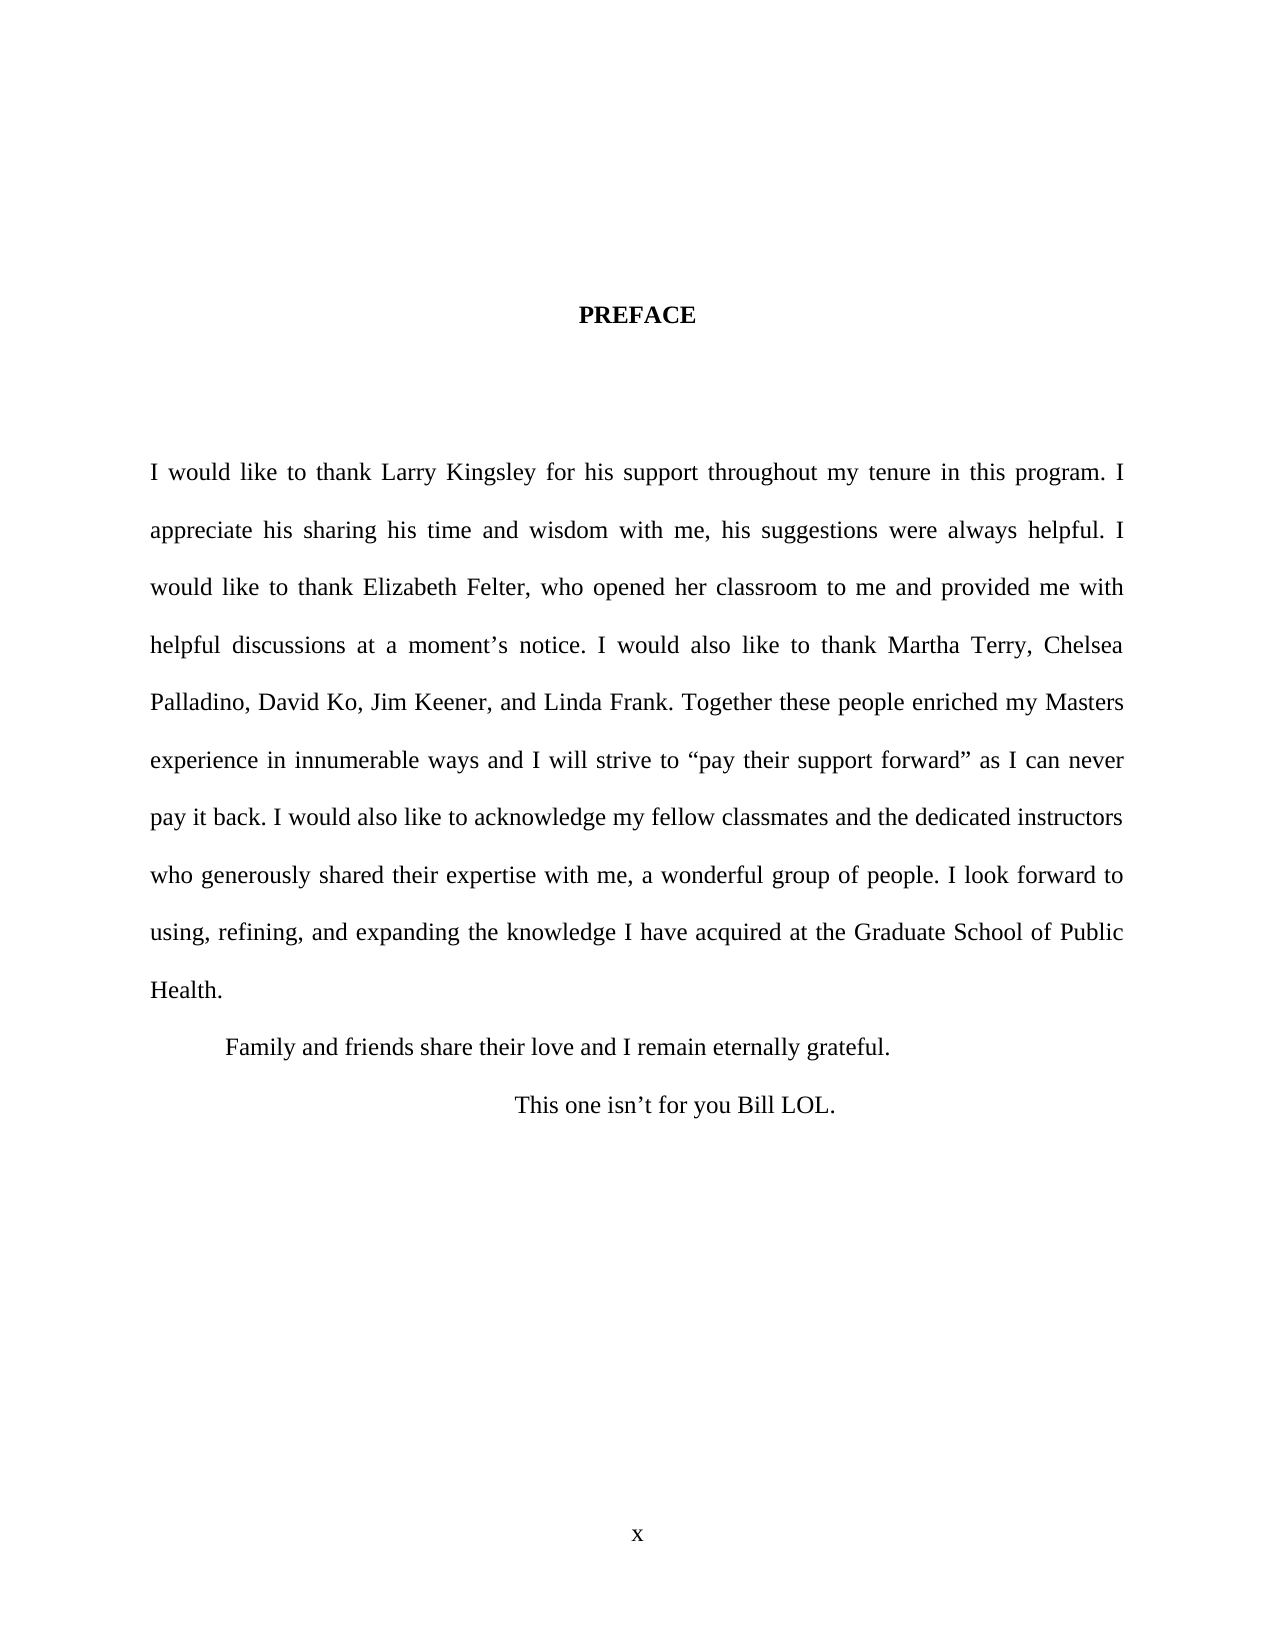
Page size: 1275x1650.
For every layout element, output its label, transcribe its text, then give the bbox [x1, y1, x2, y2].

text Family and friends share their love and I remain eternally grateful. [150, 1032, 1125, 1061]
text I would like to thank Larry Kingsley for his support throughout my tenure in this program. I appreciate his sharing his time and wisdom with me, his suggestions were always helpful. I would like to thank Elizabeth Felter, who opened her classroom to me and provided me with helpful discussions at a moment’s notice. I would also like to thank Martha Terry, Chelsea Palladino, David Ko, Jim Keener, and Linda Frank. Together these people enriched my Masters experience in innumerable ways and I will strive to “pay their support forward” as I can never pay it back. I would also like to acknowledge my fellow classmates and the dedicated instructors who generously shared their expertise with me, a wonderful group of people. I look forward to using, refining, and expanding the knowledge I have acquired at the Graduate School of Public Health. [150, 457, 1125, 1004]
subtitle preface [150, 300, 1125, 329]
text This one isn’t for you Bill LOL. [150, 1090, 1125, 1119]
